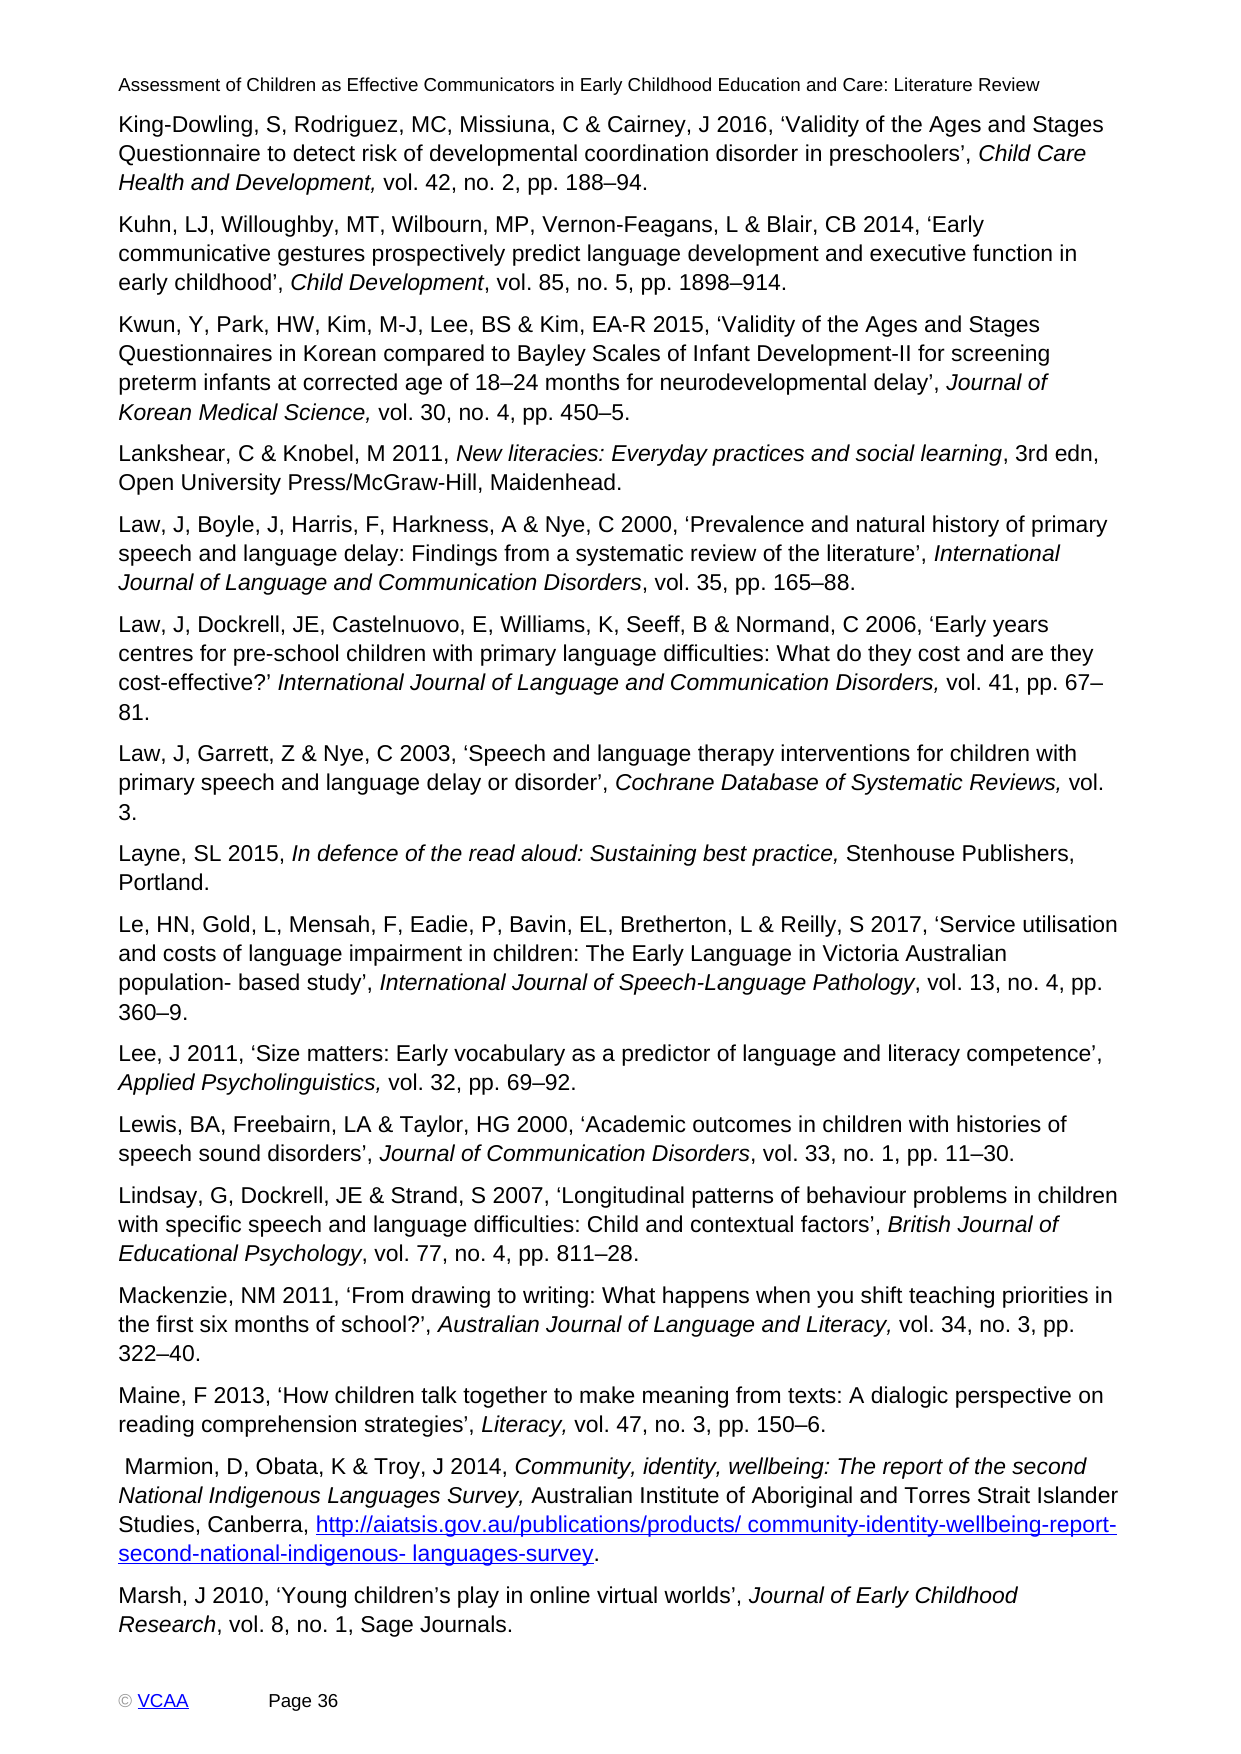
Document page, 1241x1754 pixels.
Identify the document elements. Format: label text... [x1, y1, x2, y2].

text Kuhn, LJ, Willoughby, MT, Wilbourn, MP, Vernon-Feagans, L & Blair, CB 2014, ‘Early communicative gestures prospectively predict language development and executive function in early childhood’, Child Development, vol. 85, no. 5, pp. 1898–914. [118, 209, 1122, 297]
text Le, HN, Gold, L, Mensah, F, Eadie, P, Bavin, EL, Bretherton, L & Reilly, S 2017, ‘Service utilisation and costs of language impairment in children: The Early Language in Victoria Australian population- based study’, International Journal of Speech-Language Pathology, vol. 13, no. 4, pp. 360–9. [118, 909, 1122, 1026]
text King-Dowling, S, Rodriguez, MC, Missiuna, C & Cairney, J 2016, ‘Validity of the Ages and Stages Questionnaire to detect risk of developmental coordination disorder in preschoolers’, Child Care Health and Development, vol. 42, no. 2, pp. 188–94. [118, 109, 1122, 197]
text Law, J, Boyle, J, Harris, F, Harkness, A & Nye, C 2000, ‘Prevalence and natural history of primary speech and language delay: Findings from a systematic review of the literature’, International Journal of Language and Communication Disorders, vol. 35, pp. 165–88. [118, 509, 1122, 597]
text Maine, F 2013, ‘How children talk together to make meaning from texts: A dialogic perspective on reading comprehension strategies’, Literacy, vol. 47, no. 3, pp. 150–6. [118, 1380, 1122, 1438]
text Marsh, J 2010, ‘Young children’s play in online virtual worlds’, Journal of Early Childhood Research, vol. 8, no. 1, Sage Journals. [118, 1580, 1122, 1638]
text Law, J, Garrett, Z & Nye, C 2003, ‘Speech and language therapy interventions for children with primary speech and language delay or disorder’, Cochrane Database of Systematic Reviews, vol. 3. [118, 738, 1122, 826]
text Law, J, Dockrell, JE, Castelnuovo, E, Williams, K, Seeff, B & Normand, C 2006, ‘Early years centres for pre-school children with primary language difficulties: What do they cost and are they cost-effective?’ International Journal of Language and Communication Disorders, vol. 41, pp. 67–81. [118, 609, 1122, 726]
text Lewis, BA, Freebairn, LA & Taylor, HG 2000, ‘Academic outcomes in children with histories of speech sound disorders’, Journal of Communication Disorders, vol. 33, no. 1, pp. 11–30. [118, 1109, 1122, 1167]
text Lindsay, G, Dockrell, JE & Strand, S 2007, ‘Longitudinal patterns of behaviour problems in children with specific speech and language difficulties: Child and contextual factors’, British Journal of Educational Psychology, vol. 77, no. 4, pp. 811–28. [118, 1180, 1122, 1267]
text Marmion, D, Obata, K & Troy, J 2014, Community, identity, wellbeing: The report of the second National Indigenous Languages Survey, Australian Institute of Aboriginal and Torres Strait Islander Studies, Canberra, http://aiatsis.gov.au/publications/products/ community-identity-wellbeing-report-second-national-indigenous- languages-survey. [118, 1451, 1122, 1567]
text Mackenzie, NM 2011, ‘From drawing to writing: What happens when you shift teaching priorities in the first six months of school?’, Australian Journal of Language and Literacy, vol. 34, no. 3, pp. 322–40. [118, 1280, 1122, 1367]
text Lee, J 2011, ‘Size matters: Early vocabulary as a predictor of language and literacy competence’, Applied Psycholinguistics, vol. 32, pp. 69–92. [118, 1038, 1122, 1097]
text Lankshear, C & Knobel, M 2011, New literacies: Everyday practices and social learning, 3rd edn, Open University Press/McGraw-Hill, Maidenhead. [118, 438, 1122, 497]
text Layne, SL 2015, In defence of the read aloud: Sustaining best practice, Stenhouse Publishers, Portland. [118, 838, 1122, 897]
text Kwun, Y, Park, HW, Kim, M-J, Lee, BS & Kim, EA-R 2015, ‘Validity of the Ages and Stages Questionnaires in Korean compared to Bayley Scales of Infant Development-II for screening preterm infants at corrected age of 18–24 months for neurodevelopmental delay’, Journal of Korean Medical Science, vol. 30, no. 4, pp. 450–5. [118, 309, 1122, 426]
